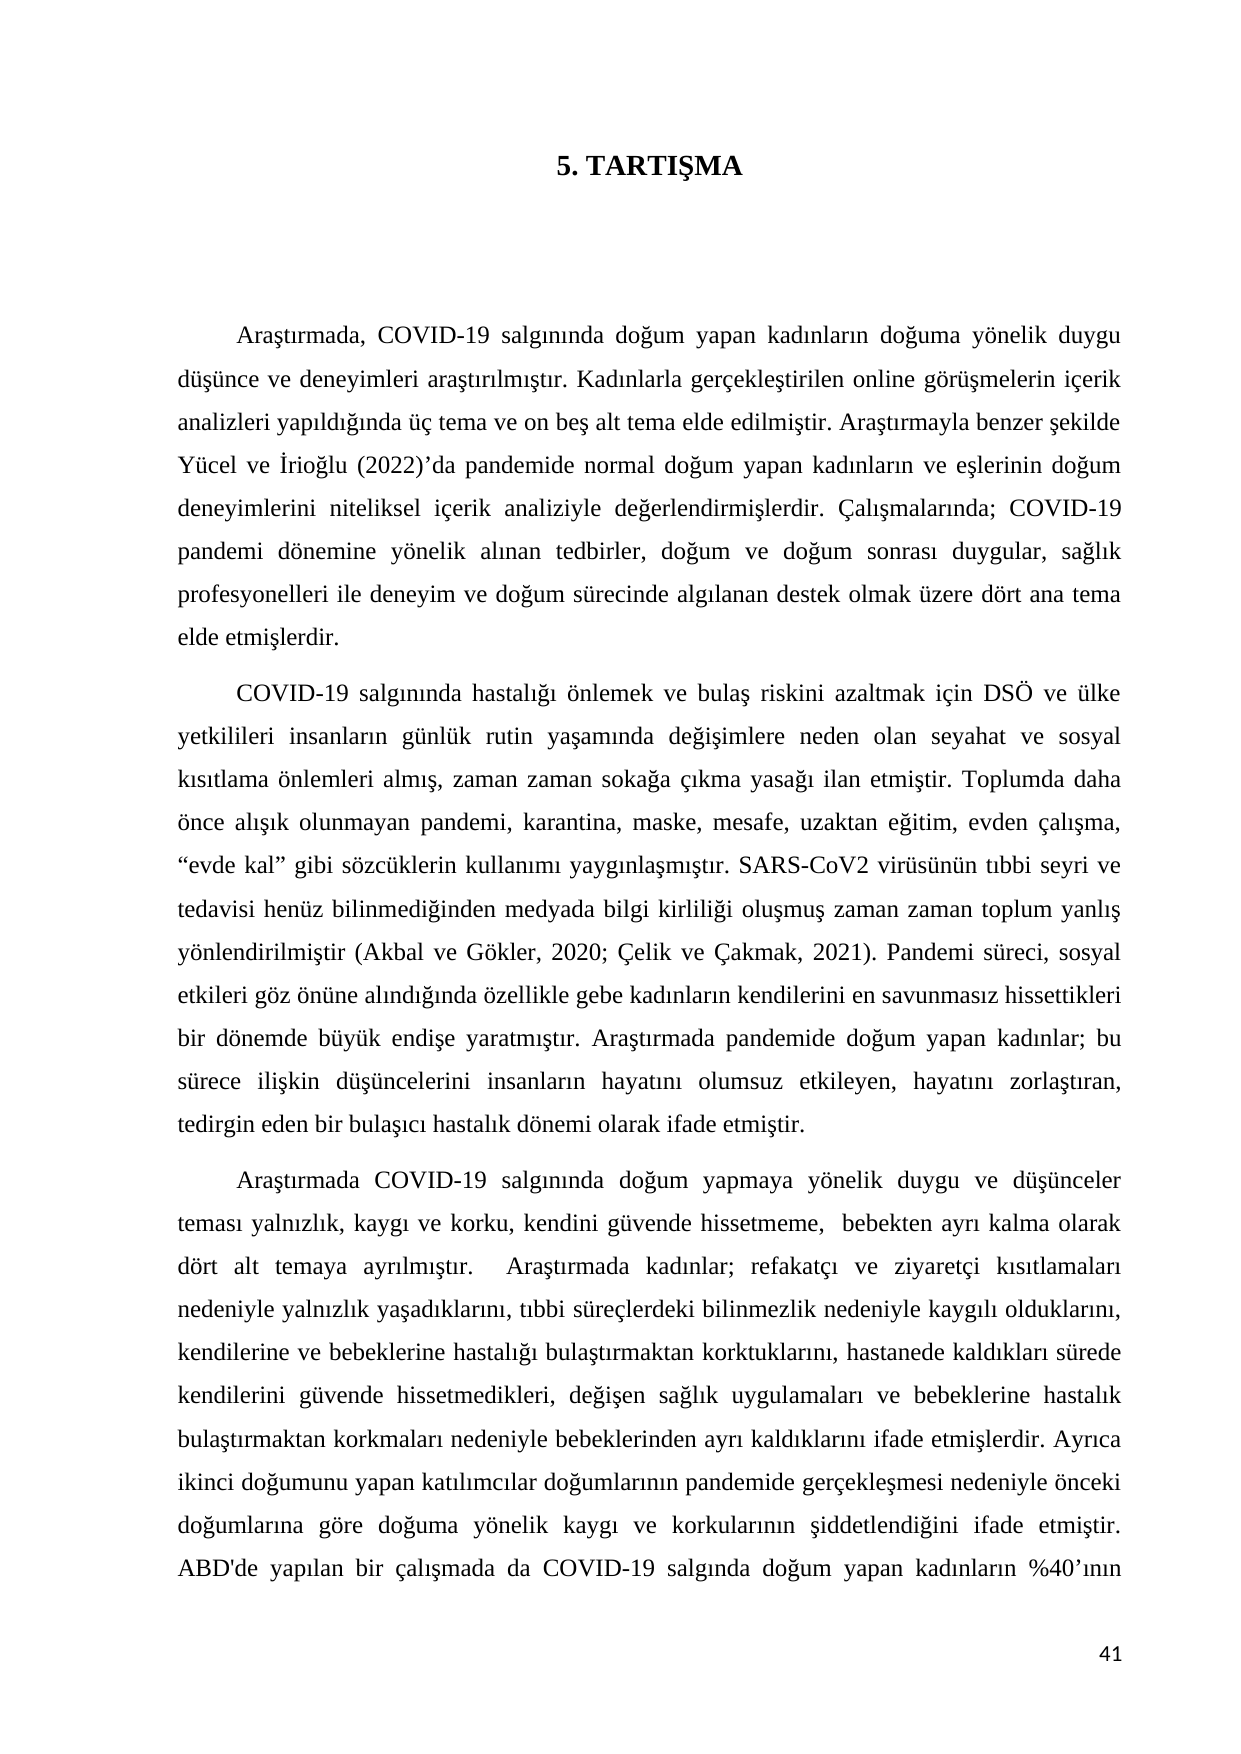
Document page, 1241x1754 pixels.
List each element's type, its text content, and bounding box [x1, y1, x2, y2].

text 5. TARTIŞMA [177, 148, 1122, 181]
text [177, 1165, 1122, 1582]
text COVID-19 salgınında hastalığı önlemek ve bulaş riskini azaltmak için DSÖ ve ülke yetkilileri insanların günlük rutin yaşamında değişimlere neden olan seyahat ve sosyal kısıtlama önlemleri almış, zaman zaman sokağa çıkma yasağı ilan etmiştir. Toplumda daha önce alışık olunmayan pandemi, karantina, maske, mesafe, uzaktan eğitim, evden çalışma, “evde kal” gibi sözcüklerin kullanımı yaygınlaşmıştır. SARS-CoV2 virüsünün tıbbi seyri ve tedavisi henüz bilinmediğinden medyada bilgi kirliliği oluşmuş zaman zaman toplum yanlış yönlendirilmiştir (Akbal ve Gökler, 2020; Çelik ve Çakmak, 2021). Pandemi süreci, sosyal etkileri göz önüne alındığında özellikle gebe kadınların kendilerini en savunmasız hissettikleri bir dönemde büyük endişe yaratmıştır. Araştırmada pandemide doğum yapan kadınlar; bu sürece ilişkin düşüncelerini insanların hayatını olumsuz etkileyen, hayatını zorlaştıran, tedirgin eden bir bulaşıcı hastalık dönemi olarak ifade etmiştir. [177, 678, 1122, 1138]
text Araştırmada, COVID-19 salgınında doğum yapan kadınların doğuma yönelik duygu düşünce ve deneyimleri araştırılmıştır. Kadınlarla gerçekleştirilen online görüşmelerin içerik analizleri yapıldığında üç tema ve on beş alt tema elde edilmiştir. Araştırmayla benzer şekilde Yücel ve İrioğlu (2022)’da pandemide normal doğum yapan kadınların ve eşlerinin doğum deneyimlerini niteliksel içerik analiziyle değerlendirmişlerdir. Çalışmalarında; COVID-19 pandemi dönemine yönelik alınan tedbirler, doğum ve doğum sonrası duygular, sağlık profesyonelleri ile deneyim ve doğum sürecinde algılanan destek olmak üzere dört ana tema elde etmişlerdir. [177, 321, 1122, 651]
